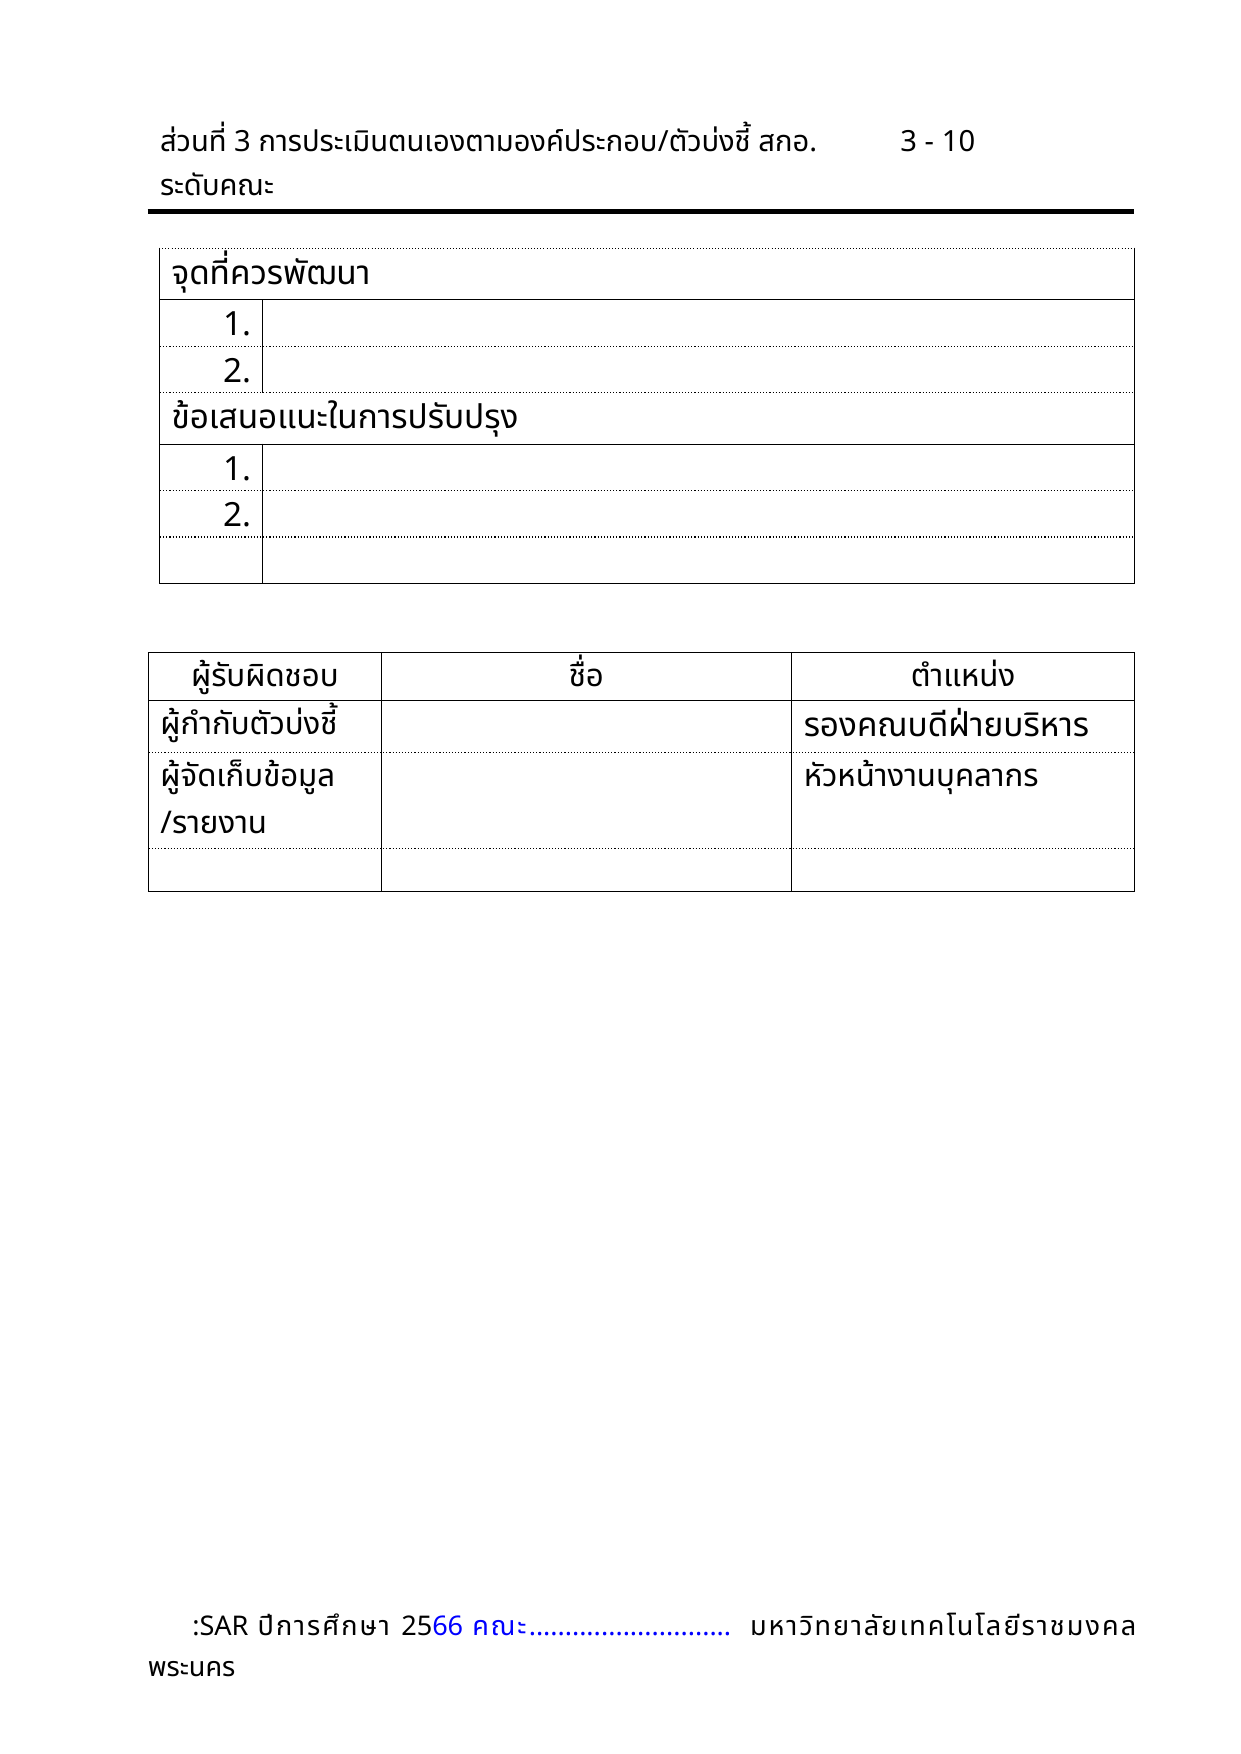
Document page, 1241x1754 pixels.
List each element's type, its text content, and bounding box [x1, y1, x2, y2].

table_cell [382, 848, 791, 891]
table_cell หัวหน้างานบุคลากร [792, 752, 1134, 847]
table_cell ผู้จัดเก็บข้อมูล /รายงาน [149, 752, 381, 847]
table_cell 2. [160, 346, 262, 392]
table_cell ข้อเสนอแนะในการปรับปรุง [160, 392, 1134, 443]
table_header ผู้รับผิดชอบ [149, 653, 381, 700]
table_header ตำแหน่ง [792, 653, 1134, 700]
table_cell [382, 701, 791, 752]
table_cell [263, 490, 1134, 536]
table_cell [263, 536, 1134, 583]
table_cell 2. [160, 490, 262, 536]
table_cell 1. [160, 445, 262, 490]
table_cell [149, 848, 381, 891]
table_cell จุดที่ควรพัฒนา [160, 248, 1134, 299]
table_cell [382, 752, 791, 847]
table_cell [263, 346, 1134, 392]
table_cell [263, 445, 1134, 490]
table_cell [160, 536, 262, 583]
table_cell [263, 300, 1134, 346]
table_cell รองคณบดีฝ่ายบริหาร [792, 701, 1134, 752]
table_header ชื่อ [382, 653, 791, 700]
table_cell 1. [160, 300, 262, 346]
table_cell ผู้กำกับตัวบ่งชี้ [149, 701, 381, 752]
table_cell [792, 848, 1134, 891]
